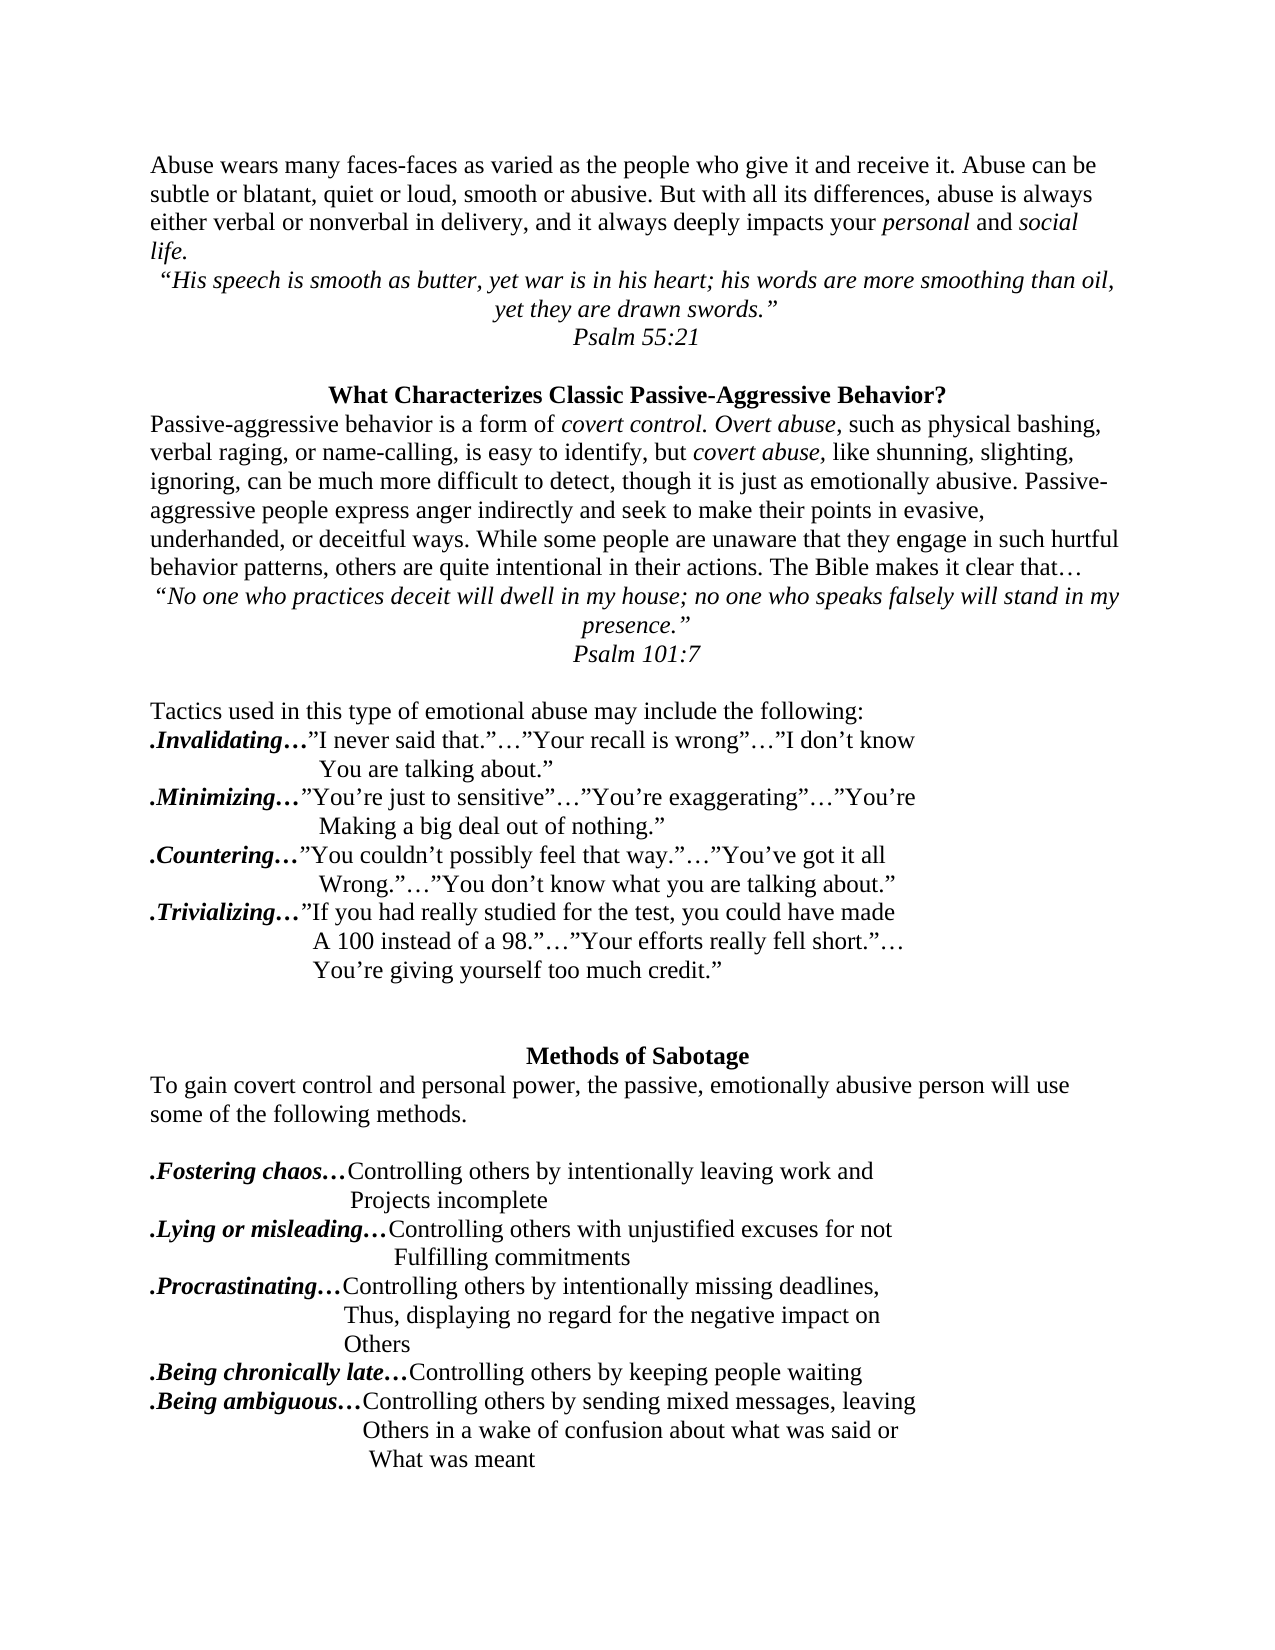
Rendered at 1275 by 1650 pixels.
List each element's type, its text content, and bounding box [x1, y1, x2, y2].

text You’re giving yourself too much credit.” [150, 955, 1125, 984]
text To gain covert control and personal power, the passive, emotionally abusive person will use some of the following methods. [150, 1070, 1125, 1127]
text Tactics used in this type of emotional abuse may include the following: [150, 696, 1125, 725]
text Abuse wears many faces-faces as varied as the people who give it and receive it. Abuse can be subtle or blatant, quiet or loud, smooth or abusive. But with all its differences, abuse is always either verbal or nonverbal in delivery, and it always deeply impacts your personal and social life. [150, 150, 1125, 265]
text Methods of Sabotage [150, 1041, 1125, 1070]
text Others [150, 1329, 1125, 1357]
text .Minimizing…”You’re just to sensitive”…”You’re exaggerating”…”You’re [150, 782, 1125, 811]
text What was meant [150, 1444, 1125, 1472]
text Wrong.”…”You don’t know what you are talking about.” [150, 869, 1125, 897]
text A 100 instead of a 98.”…”Your efforts really fell short.”… [150, 926, 1125, 955]
text Passive-aggressive behavior is a form of covert control. Overt abuse, such as physical bashing, verbal raging, or name-calling, is easy to identify, but covert abuse, like shunning, slighting, ignoring, can be much more difficult to detect, though it is just as emotionally abusive. Passive-aggressive people express anger indirectly and seek to make their points in evasive, underhanded, or deceitful ways. While some people are unaware that they engage in such hurtful behavior patterns, others are quite intentional in their actions. The Bible makes it clear that… [150, 409, 1125, 581]
text Psalm 55:21 [150, 322, 1125, 351]
text .Countering…”You couldn’t possibly feel that way.”…”You’ve got it all [150, 840, 1125, 869]
text Others in a wake of confusion about what was said or [150, 1415, 1125, 1444]
text Projects incomplete [150, 1185, 1125, 1214]
text .Lying or misleading…Controlling others with unjustified excuses for not [150, 1214, 1125, 1242]
text .Procrastinating…Controlling others by intentionally missing deadlines, [150, 1271, 1125, 1300]
text You are talking about.” [150, 754, 1125, 782]
text “No one who practices deceit will dwell in my house; no one who speaks falsely will stand in my presence.” [150, 581, 1125, 639]
text What Characterizes Classic Passive-Aggressive Behavior? [150, 380, 1125, 409]
text .Being chronically late…Controlling others by keeping people waiting [150, 1357, 1125, 1386]
text Making a big deal out of nothing.” [150, 811, 1125, 840]
text Thus, displaying no regard for the negative impact on [150, 1300, 1125, 1329]
text “His speech is smooth as butter, yet war is in his heart; his words are more smoothing than oil, yet they are drawn swords.” [150, 265, 1125, 322]
text Psalm 101:7 [150, 639, 1125, 667]
text Fulfilling commitments [150, 1242, 1125, 1271]
text .Being ambiguous…Controlling others by sending mixed messages, leaving [150, 1386, 1125, 1415]
text .Trivializing…”If you had really studied for the test, you could have made [150, 897, 1125, 926]
text .Fostering chaos…Controlling others by intentionally leaving work and [150, 1156, 1125, 1185]
text .Invalidating…”I never said that.”…”Your recall is wrong”…”I don’t know [150, 725, 1125, 754]
